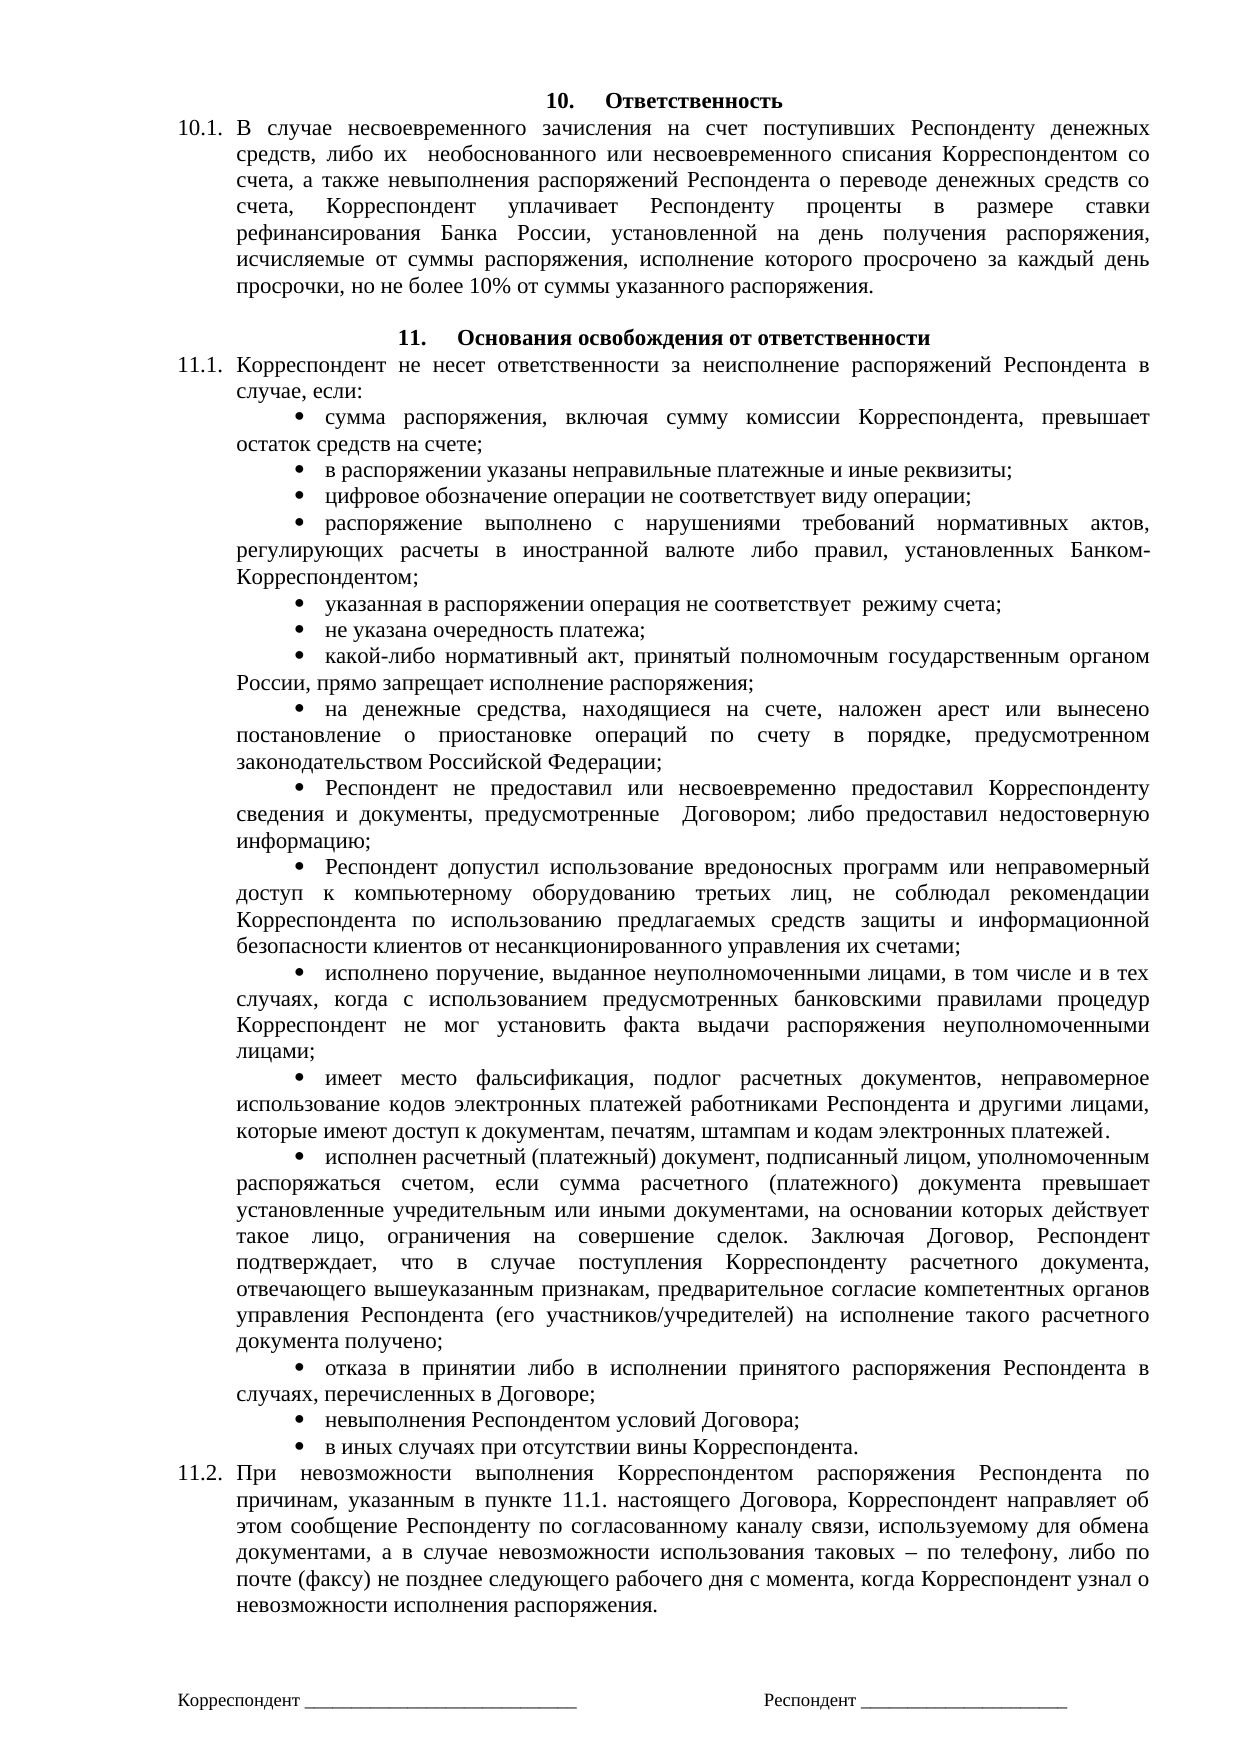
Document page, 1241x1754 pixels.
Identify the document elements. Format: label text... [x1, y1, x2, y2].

list исполнен расчетный (платежный) документ, подписанный лицом, уполномоченным распоряжаться счетом, если сумма расчетного (платежного) документа превышает установленные учредительным или иными документами, на основании которых действует такое лицо, ограничения на совершение сделок. Заключая Договор, Респондент подтверждает, что в случае поступления Корреспонденту расчетного документа, отвечающего вышеуказанным признакам, предварительное согласие компетентных органов управления Респондента (его участников/учредителей) на исполнение такого расчетного документа получено; [236, 1143, 1151, 1354]
list Респондент не предоставил или несвоевременно предоставил Корреспонденту сведения и документы, предусмотренные Договором; либо предоставил недостоверную информацию; [236, 774, 1151, 853]
list Основания освобождения oт ответственности [177, 324, 1151, 351]
list в иных случаях при отсутствии вины Корреспондента. [236, 1433, 1151, 1459]
list сумма распоряжения, включая сумму комиссии Корреспондента, превышает остаток средств на счете; [236, 403, 1151, 456]
list какой-либо нормативный акт, принятый полномочным государственным органом России, прямо запрещает исполнение распоряжения; [236, 642, 1151, 695]
list не указана очередность платежа; [236, 616, 1151, 642]
list цифровое обозначение операции не соответствует виду операции; [236, 482, 1151, 509]
list Корреспондент не несет ответственности за неисполнение распоряжений Респондента в случае, если: [177, 351, 1151, 403]
list В случае несвоевременного зачисления на счет поступивших Респонденту денежных средств, либо их необоснованного или несвоевременного списания Корреспондентом со счета, а также невыполнения распоряжений Респондента о переводе денежных средств со счета, Корреспондент уплачивает Респонденту проценты в размере ставки рефинансирования Банка России, установленной на день получения распоряжения, исчисляемые от суммы распоряжения, исполнение которого просрочено за каждый день просрочки, но не более 10% от суммы указанного распоряжения. [177, 113, 1151, 298]
list исполнено поручение, выданное неуполномоченными лицами, в том числе и в тех случаях, когда с использованием предусмотренных банковскими правилами процедур Корреспондент не мог установить факта выдачи распоряжения неуполномоченными лицами; [236, 958, 1151, 1064]
list Ответственность [177, 87, 1151, 113]
list отказа в принятии либо в исполнении принятого распоряжения Респондента в случаях, перечисленных в Договоре; [236, 1354, 1151, 1407]
list имеет место фальсификация, подлог расчетных документов, неправомерное использование кодов электронных платежей работниками Респондента и другими лицами, которые имеют доступ к документам, печатям, штампам и кодам электронных платежей. [236, 1064, 1151, 1143]
list на денежные средства, находящиеся на счете, наложен арест или вынесено постановление о приостановке операций по счету в порядке, предусмотренном законодательством Российской Федерации; [236, 695, 1151, 774]
list невыполнения Респондентом условий Договора; [236, 1407, 1151, 1433]
list Респондент допустил использование вредоносных программ или неправомерный доступ к компьютерному оборудованию третьих лиц, не соблюдал рекомендации Корреспондента по использованию предлагаемых средств защиты и информационной безопасности клиентов от несанкционированного управления их счетами; [236, 853, 1151, 958]
list в распоряжении указаны неправильные платежные и иные реквизиты; [236, 456, 1151, 482]
list распоряжение выполнено с нарушениями требований нормативных актов, регулирующих расчеты в иностранной валюте либо правил, установленных Банком-Корреспондентом; [236, 509, 1151, 589]
list указанная в распоряжении операция не соответствует режиму счета; [236, 589, 1151, 616]
list При невозможности выполнения Корреспондентом распоряжения Респондента по причинам, указанным в пункте 11.1. настоящего Договора, Корреспондент направляет об этом сообщение Респонденту по согласованному каналу связи, используемому для обмена документами, а в случае невозможности использования таковых – по телефону, либо по почте (факсу) не позднее следующего рабочего дня с момента, когда Корреспондент узнал о невозможности исполнения распоряжения. [177, 1459, 1151, 1617]
